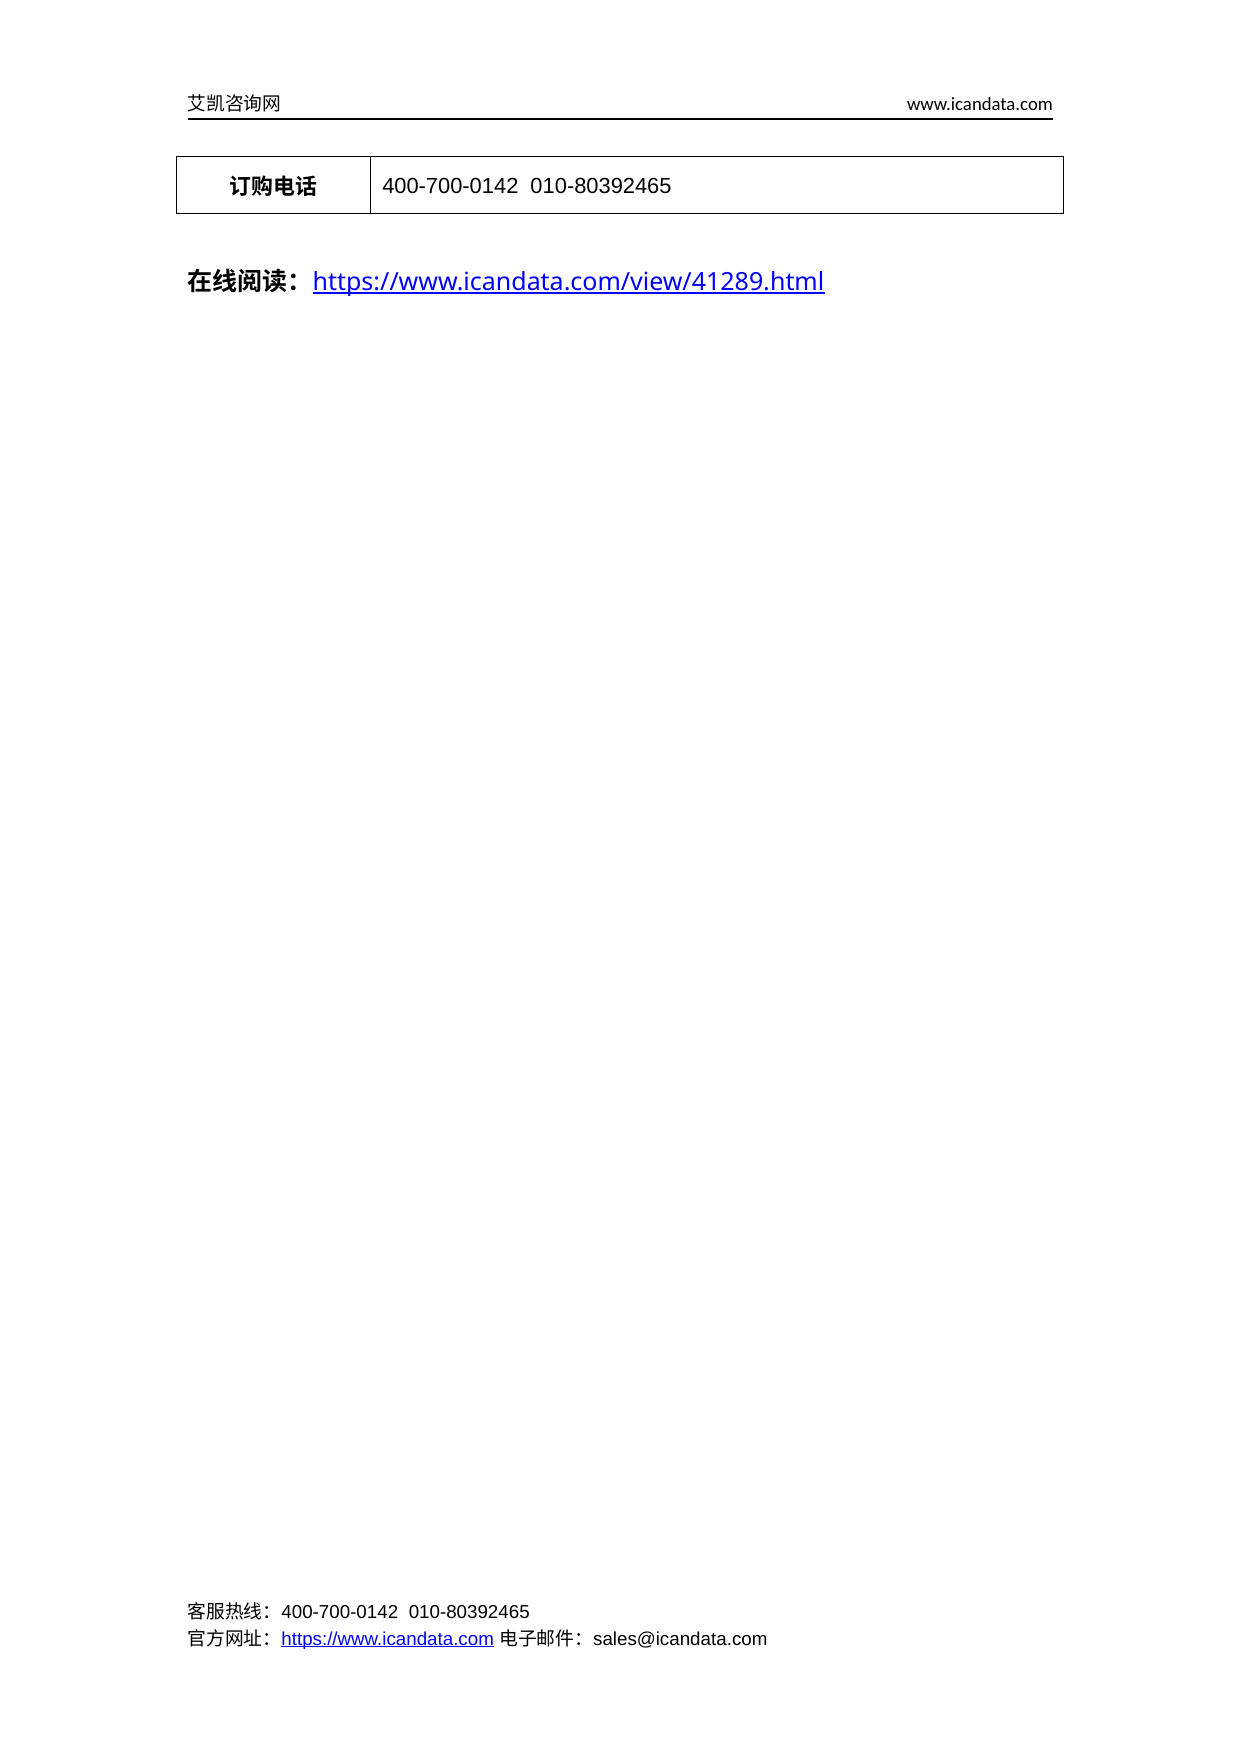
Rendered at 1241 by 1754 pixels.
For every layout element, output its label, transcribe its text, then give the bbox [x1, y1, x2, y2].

text 在线阅读：https://www.icandata.com/view/41289.html [187, 247, 1053, 312]
table_cell 订购电话 [177, 157, 370, 213]
table_cell 400-700-0142 010-80392465 [371, 157, 1063, 213]
